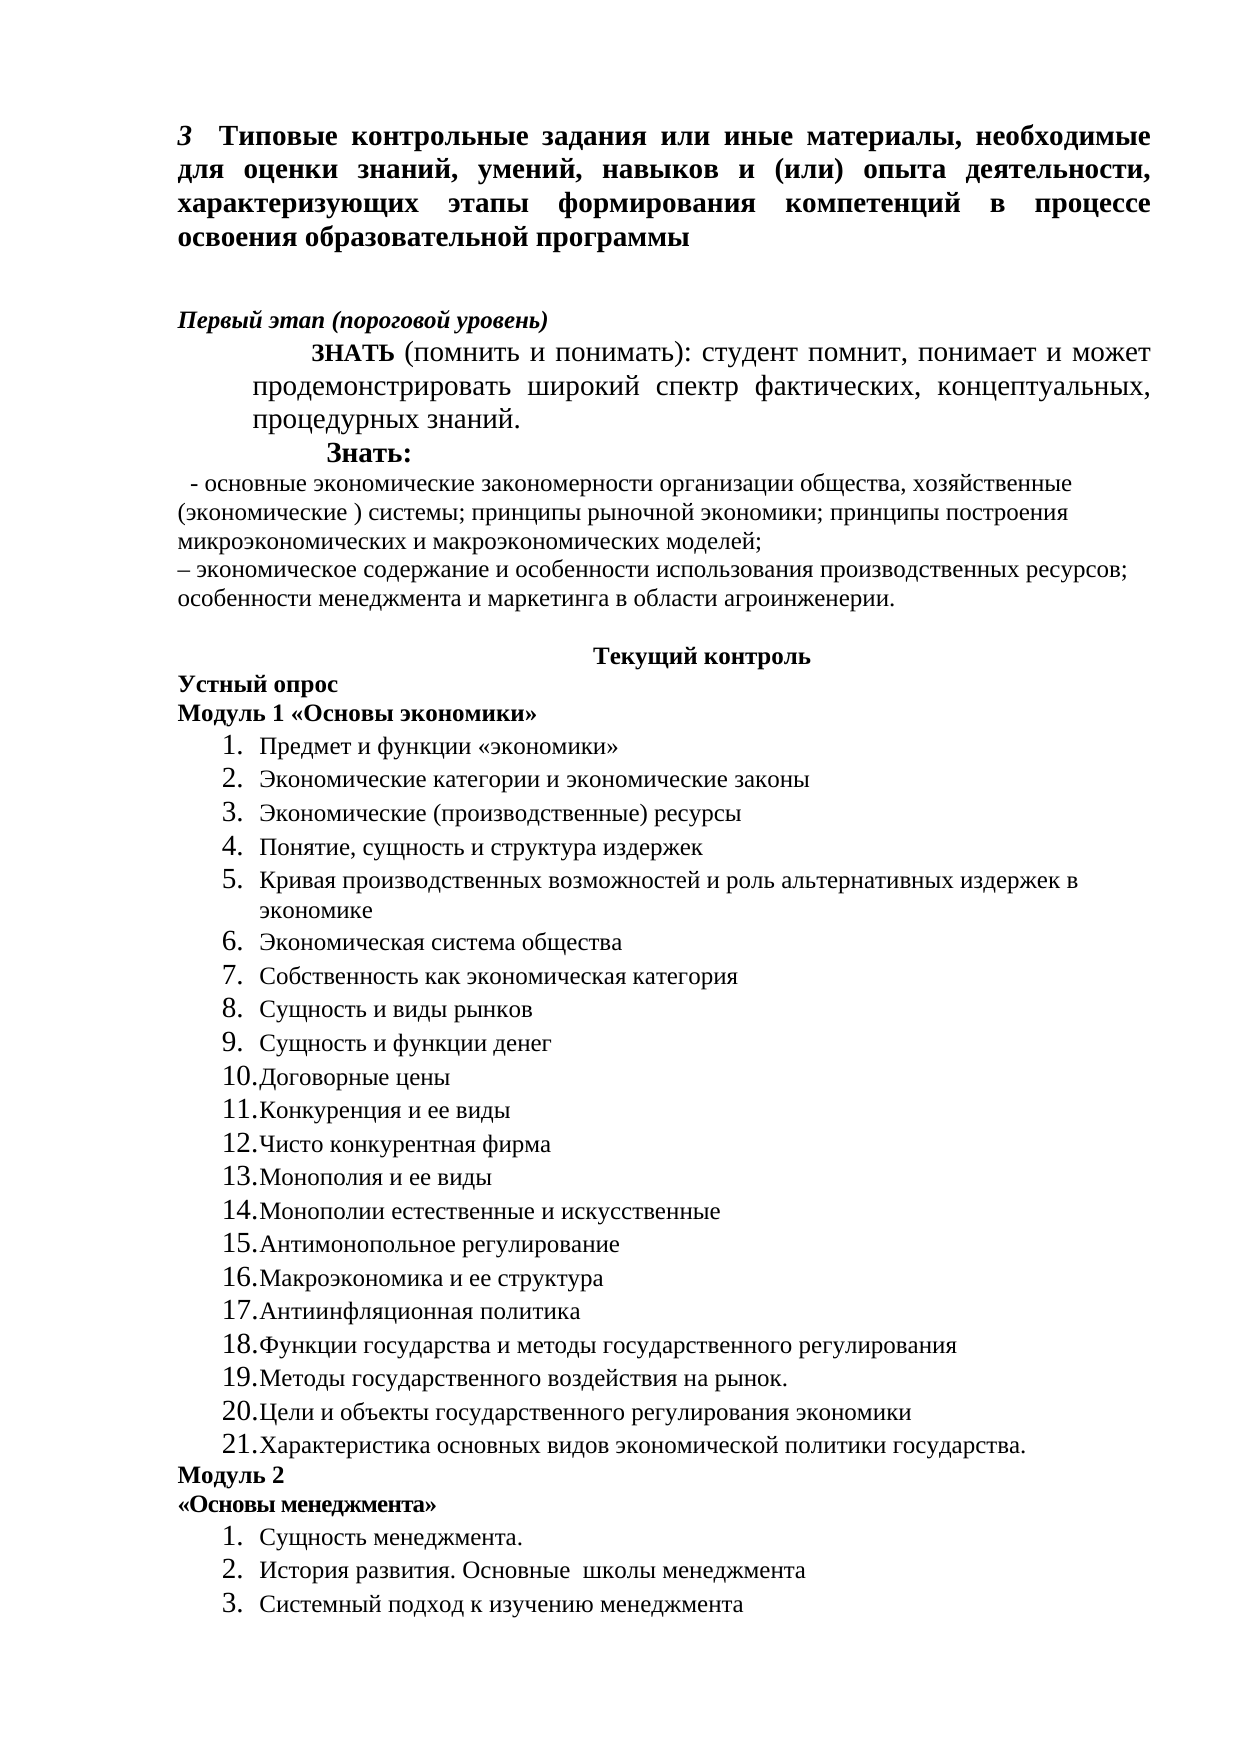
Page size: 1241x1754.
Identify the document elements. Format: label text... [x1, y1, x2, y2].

list 3 Типовые контрольные задания или иные материалы, необходимые для оценки знаний, умений, навыков и (или) опыта деятельности, характеризующих этапы формирования компетенций в процессе освоения образовательной программы [177, 118, 1152, 252]
text Устный опрос [177, 669, 1152, 698]
text Текущий контроль [252, 641, 1152, 669]
list Характеристика основных видов экономической политики государства. [222, 1427, 1152, 1460]
list Конкуренция и ее виды [222, 1091, 1152, 1125]
list Монополии естественные и искусственные [222, 1192, 1152, 1225]
list Системный подход к изучению менеджмента [222, 1585, 1152, 1618]
list Экономическая система общества [222, 923, 1152, 957]
list Чисто конкурентная фирма [222, 1125, 1152, 1158]
text «Основы менеджмента» [177, 1489, 1152, 1518]
list Функции государства и методы государственного регулирования [222, 1326, 1152, 1359]
list Экономические (производственные) ресурсы [222, 794, 1152, 828]
list Цели и объекты государственного регулирования экономики [222, 1393, 1152, 1427]
list Антиинфляционная политика [222, 1292, 1152, 1326]
list Сущность менеджмента. [222, 1518, 1152, 1551]
list Монополия и ее виды [222, 1158, 1152, 1192]
text – экономическое содержание и особенности использования производственных ресурсов; особенности менеджмента и маркетинга в области агроинженерии. [177, 554, 1152, 612]
list Собственность как экономическая категория [222, 957, 1152, 991]
list Макроэкономика и ее структура [222, 1259, 1152, 1292]
text Знать: [252, 435, 1152, 468]
list Кривая производственных возможностей и роль альтернативных издержек в экономике [222, 861, 1152, 923]
list Понятие, сущность и структура издержек [222, 828, 1152, 861]
text Первый этап (пороговой уровень) [177, 305, 1152, 334]
list Методы государственного воздействия на рынок. [222, 1359, 1152, 1393]
text Модуль 2 [177, 1460, 1152, 1489]
text - основные экономические закономерности организации общества, хозяйственные (экономические ) системы; принципы рыночной экономики; принципы построения микроэкономических и макроэкономических моделей; [177, 468, 1152, 554]
list История развития. Основные школы менеджмента [222, 1551, 1152, 1585]
list Сущность и виды рынков [222, 991, 1152, 1024]
list Предмет и функции «экономики» [222, 727, 1152, 761]
list Экономические категории и экономические законы [222, 761, 1152, 794]
list Договорные цены [222, 1058, 1152, 1091]
list Сущность и функции денег [222, 1024, 1152, 1058]
text Модуль 1 «Основы экономики» [177, 698, 1152, 727]
list Антимонопольное регулирование [222, 1225, 1152, 1259]
text ЗНАТЬ (помнить и понимать): студент помнит, понимает и может продемонстрировать широкий спектр фактических, концептуальных, процедурных знаний. [252, 334, 1152, 435]
